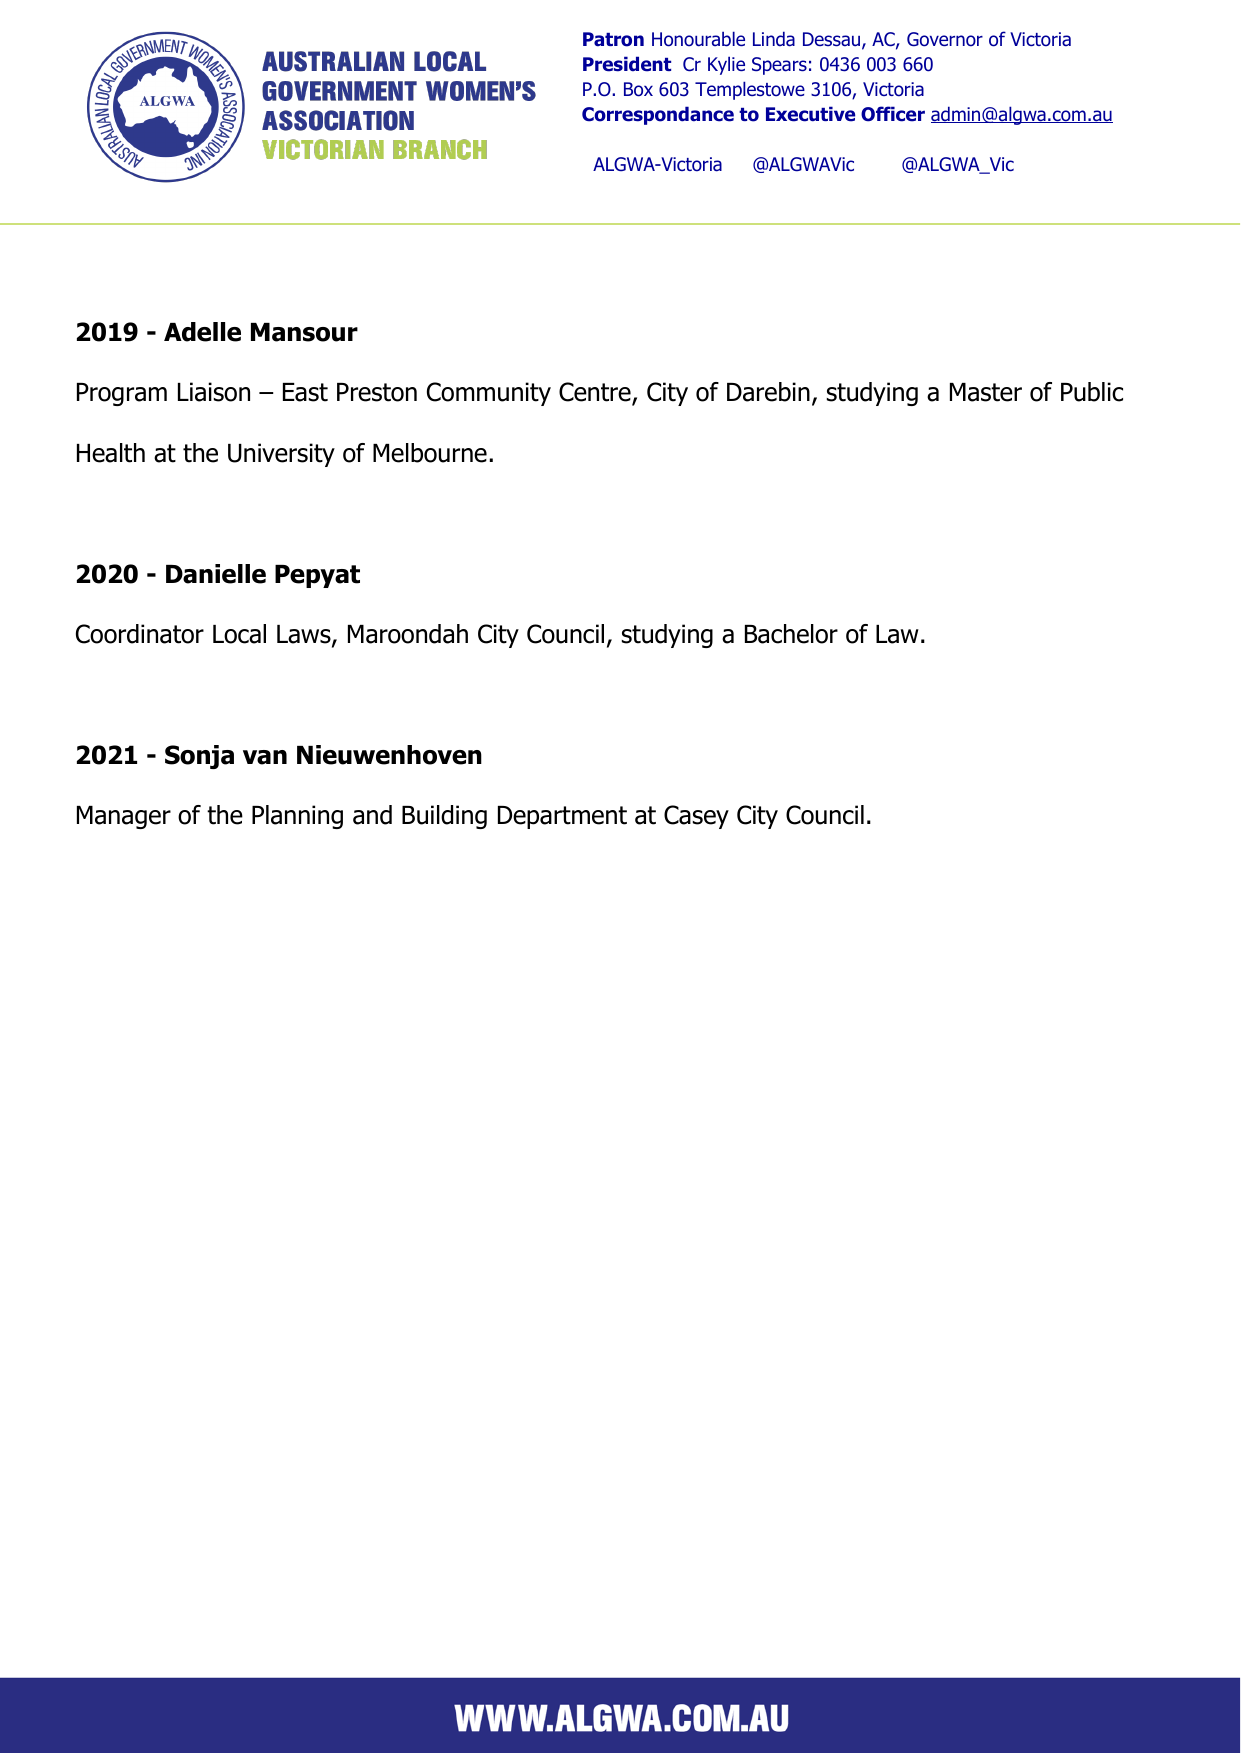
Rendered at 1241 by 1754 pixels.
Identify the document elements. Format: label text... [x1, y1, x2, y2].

text 2021 - Sonja van Nieuwenhoven [75, 739, 1165, 769]
picture [0, 1677, 1241, 1753]
text 2020 - Danielle Pepyat [75, 558, 1165, 588]
text Coordinator Local Laws, Maroondah City Council, studying a Bachelor of Law. [75, 618, 1165, 649]
text 2019 - Adelle Mansour [75, 316, 1165, 347]
text Manager of the Planning and Building Department at Casey City Council. [75, 800, 1165, 830]
picture [75, 15, 567, 189]
text Program Liaison – East Preston Community Centre, City of Darebin, studying a Master of Public Health at the University of Melbourne. [75, 377, 1165, 467]
